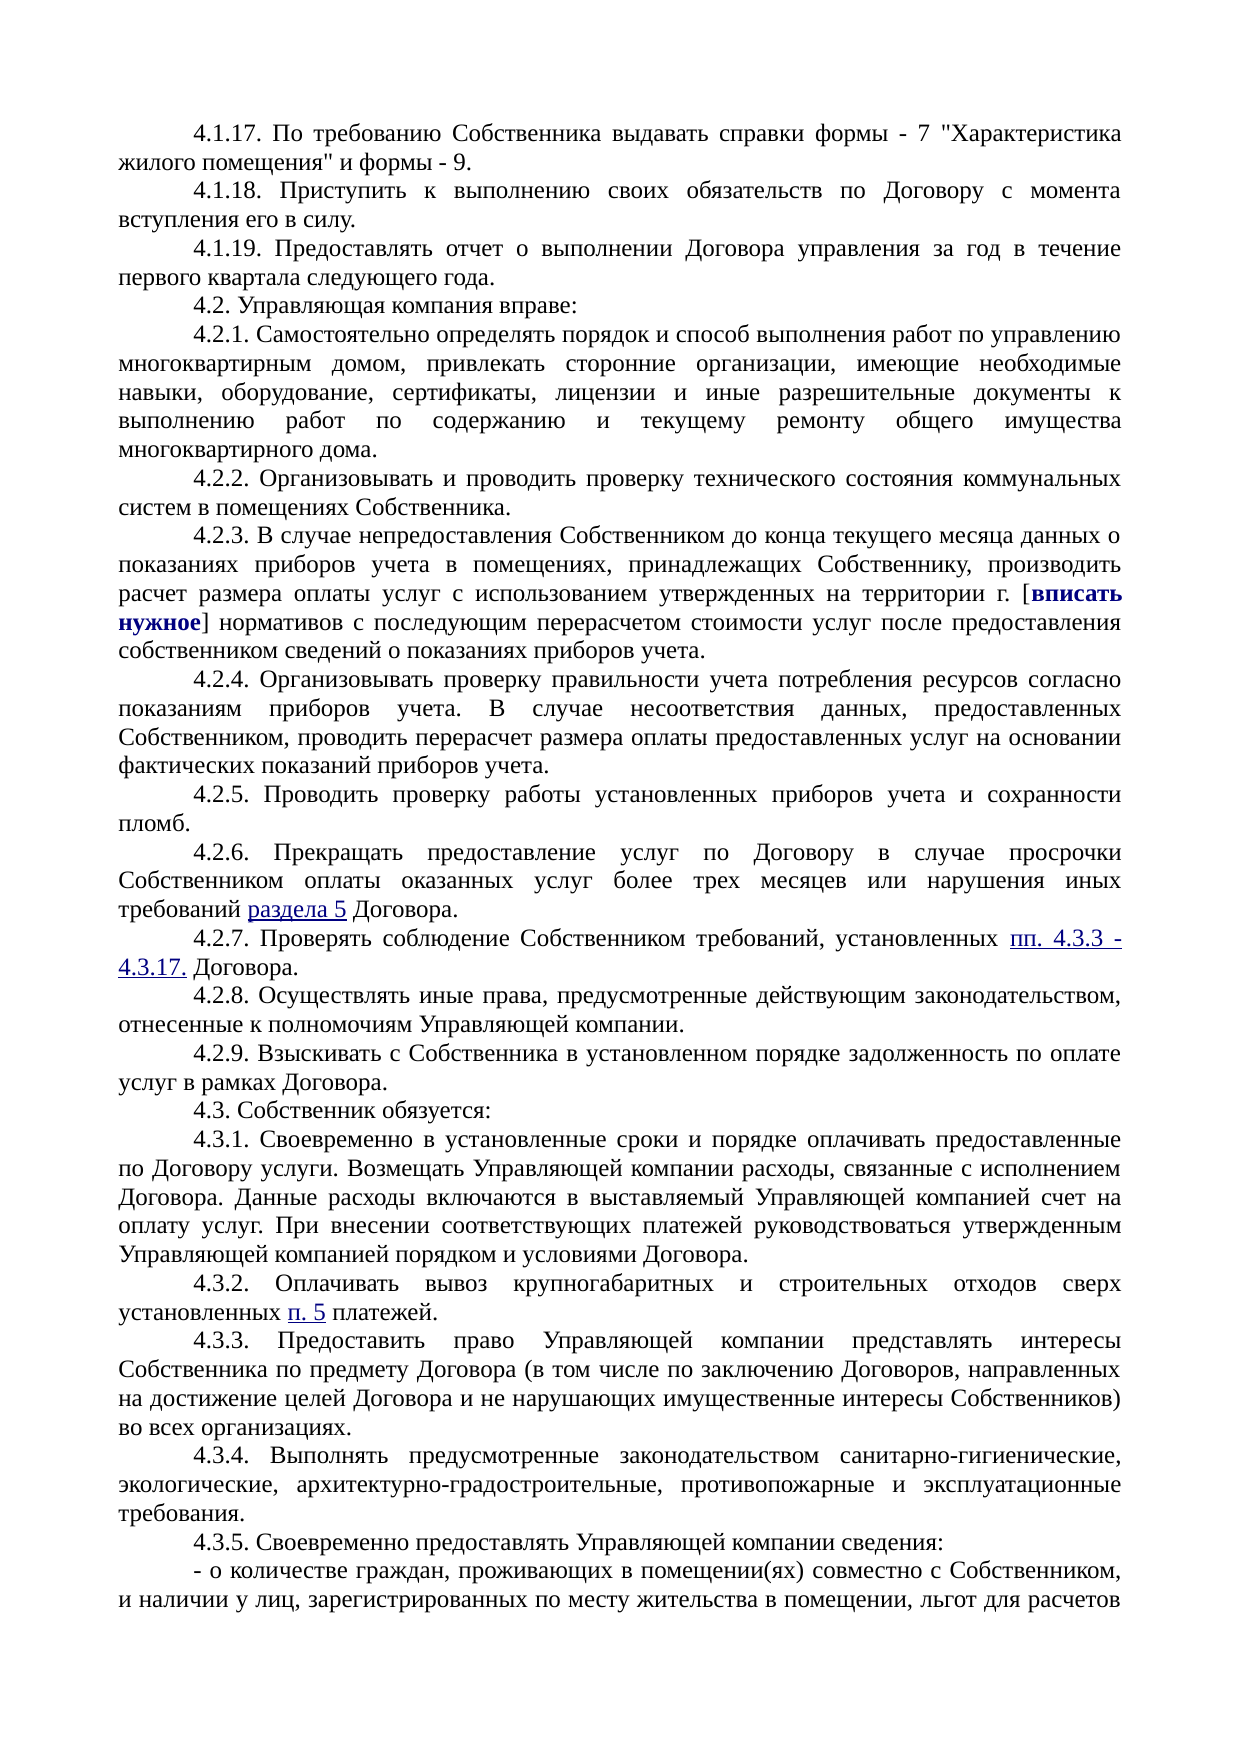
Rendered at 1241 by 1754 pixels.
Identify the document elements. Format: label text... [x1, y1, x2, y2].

text 4.3. Собственник обязуется: [118, 1096, 1122, 1124]
text 4.3.1. Своевременно в установленные сроки и порядке оплачивать предоставленные по Договору услуги. Возмещать Управляющей компании расходы, связанные с исполнением Договора. Данные расходы включаются в выставляемый Управляющей компанией счет на оплату услуг. При внесении соответствующих платежей руководствоваться утвержденным Управляющей компанией порядком и условиями Договора. [118, 1124, 1122, 1268]
text 4.2.1. Самостоятельно определять порядок и способ выполнения работ по управлению многоквартирным домом, привлекать сторонние организации, имеющие необходимые навыки, оборудование, сертификаты, лицензии и иные разрешительные документы к выполнению работ по содержанию и текущему ремонту общего имущества многоквартирного дома. [118, 319, 1122, 463]
text 4.2.7. Проверять соблюдение Собственником требований, установленных пп. 4.3.3 - 4.3.17. Договора. [118, 923, 1122, 981]
text 4.2.4. Организовывать проверку правильности учета потребления ресурсов согласно показаниям приборов учета. В случае несоответствия данных, предоставленных Собственником, проводить перерасчет размера оплаты предоставленных услуг на основании фактических показаний приборов учета. [118, 664, 1122, 779]
text 4.3.5. Своевременно предоставлять Управляющей компании сведения: [118, 1527, 1122, 1556]
text 4.3.4. Выполнять предусмотренные законодательством санитарно-гигиенические, экологические, архитектурно-градостроительные, противопожарные и эксплуатационные требования. [118, 1441, 1122, 1527]
text 4.1.19. Предоставлять отчет о выполнении Договора управления за год в течение первого квартала следующего года. [118, 233, 1122, 291]
text 4.2.3. В случае непредоставления Собственником до конца текущего месяца данных о показаниях приборов учета в помещениях, принадлежащих Собственнику, производить расчет размера оплаты услуг с использованием утвержденных на территории г. [вписать нужное] нормативов с последующим перерасчетом стоимости услуг после предоставления собственником сведений о показаниях приборов учета. [118, 521, 1122, 664]
text 4.2.2. Организовывать и проводить проверку технического состояния коммунальных систем в помещениях Собственника. [118, 463, 1122, 521]
text 4.3.3. Предоставить право Управляющей компании представлять интересы Собственника по предмету Договора (в том числе по заключению Договоров, направленных на достижение целей Договора и не нарушающих имущественные интересы Собственников) во всех организациях. [118, 1326, 1122, 1441]
text 4.2.6. Прекращать предоставление услуг по Договору в случае просрочки Собственником оплаты оказанных услуг более трех месяцев или нарушения иных требований раздела 5 Договора. [118, 837, 1122, 923]
text 4.2. Управляющая компания вправе: [118, 291, 1122, 319]
text 4.3.2. Оплачивать вывоз крупногабаритных и строительных отходов сверх установленных п. 5 платежей. [118, 1268, 1122, 1326]
text 4.1.17. По требованию Собственника выдавать справки формы - 7 "Характеристика жилого помещения" и формы - 9. [118, 118, 1122, 176]
text 4.1.18. Приступить к выполнению своих обязательств по Договору с момента вступления его в силу. [118, 176, 1122, 233]
text 4.2.5. Проводить проверку работы установленных приборов учета и сохранности пломб. [118, 779, 1122, 837]
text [118, 1556, 1122, 1613]
text 4.2.8. Осуществлять иные права, предусмотренные действующим законодательством, отнесенные к полномочиям Управляющей компании. [118, 981, 1122, 1038]
text 4.2.9. Взыскивать с Собственника в установленном порядке задолженность по оплате услуг в рамках Договора. [118, 1038, 1122, 1096]
